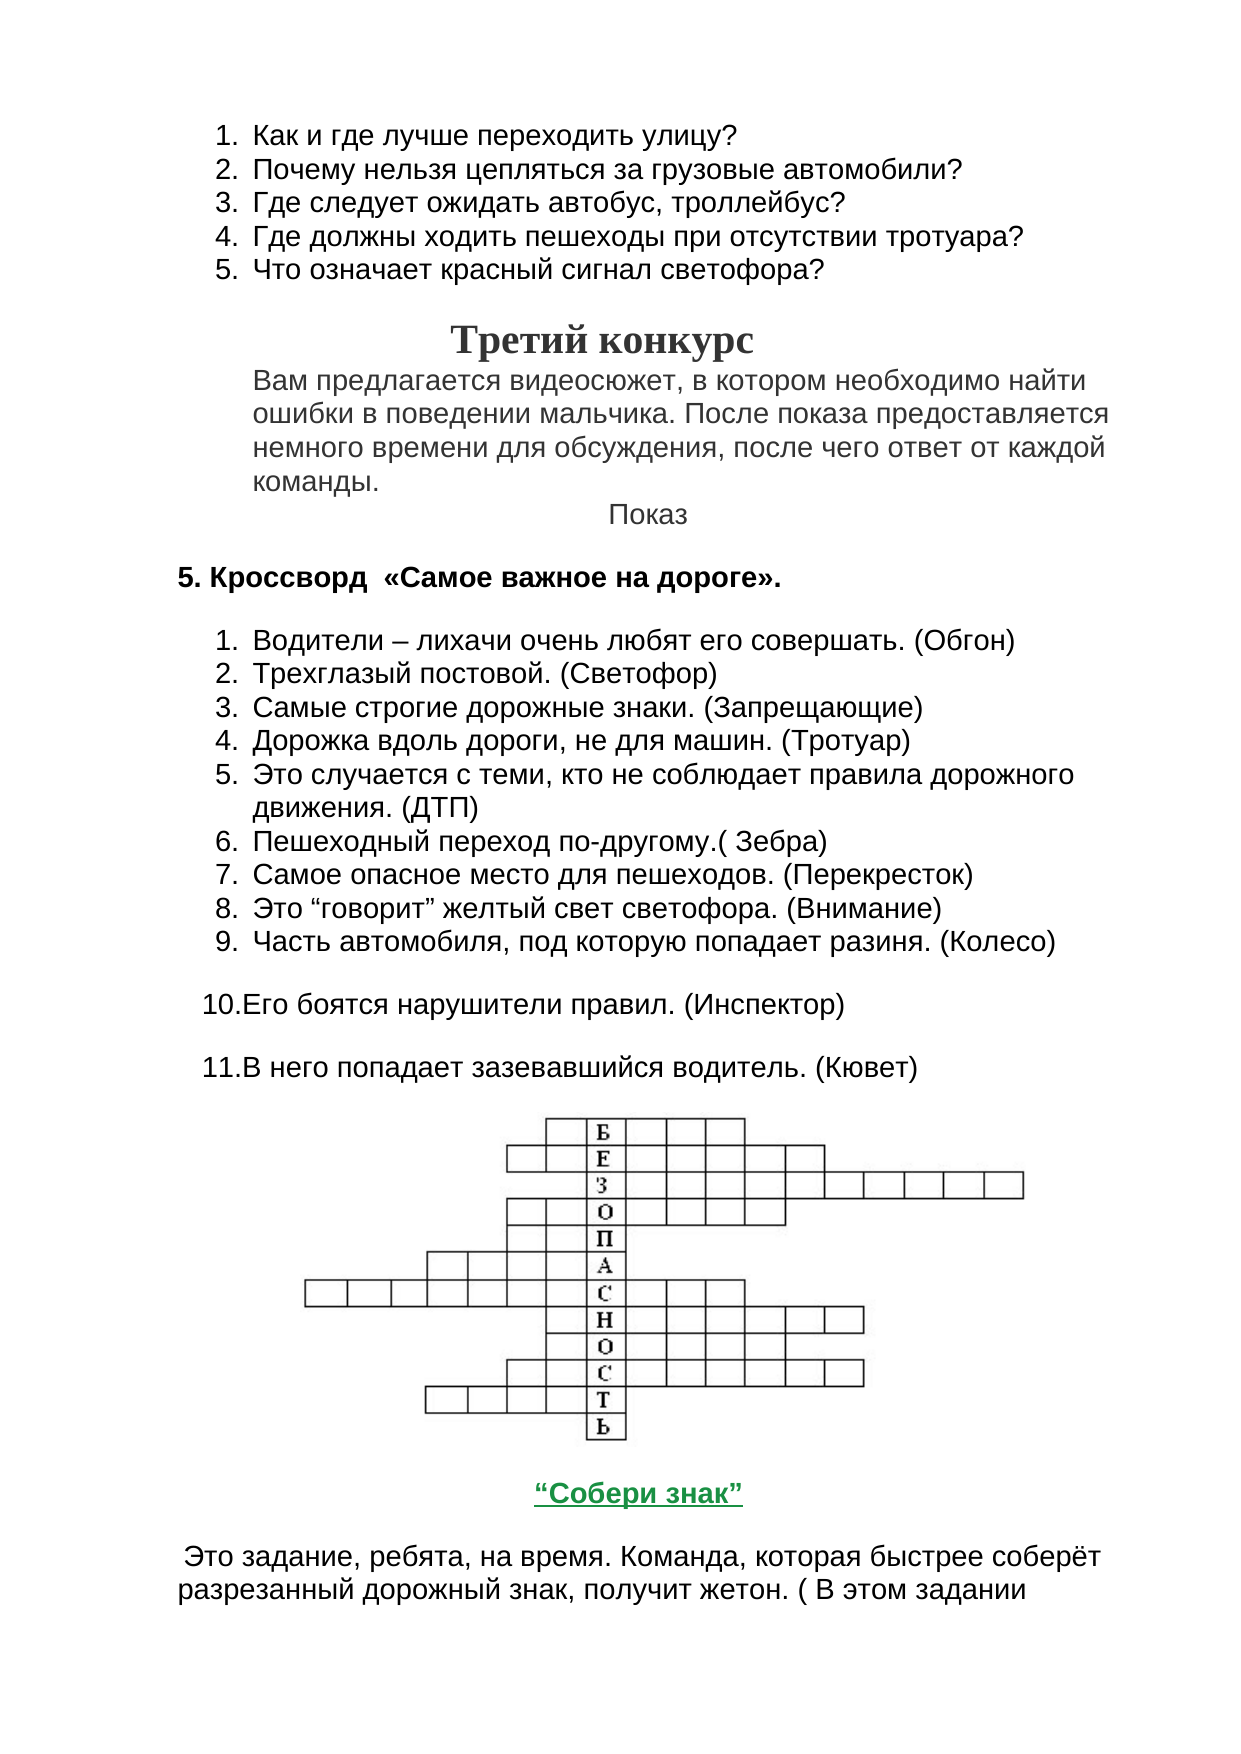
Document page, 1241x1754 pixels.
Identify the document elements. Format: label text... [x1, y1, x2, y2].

list Самые строгие дорожные знаки. (Запрещающие) [215, 689, 1152, 723]
list Это случается с теми, кто не соблюдает правила дорожного движения. (ДТП) [215, 757, 1152, 824]
list Что означает красный сигнал светофора? [215, 252, 1152, 286]
list Водители – лихачи очень любят его совершать. (Обгон) [215, 622, 1152, 656]
list Третий конкурс [252, 315, 1152, 363]
list Трехглазый постовой. (Светофор) [215, 656, 1152, 689]
text “Собери знак” [177, 1476, 1152, 1509]
list Это “говорит” желтый свет светофора. (Внимание) [215, 891, 1152, 924]
picture [300, 1112, 1029, 1447]
list Показ [252, 497, 1152, 531]
list Пешеходный переход по-другому.( Зебра) [215, 824, 1152, 857]
list Где должны ходить пешеходы при отсутствии тротуара? [215, 219, 1152, 252]
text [177, 1539, 1152, 1606]
text 5. Кроссворд «Самое важное на дороге». [177, 560, 1152, 593]
list Почему нельзя цепляться за грузовые автомобили? [215, 152, 1152, 185]
list Часть автомобиля, под которую попадает разиня. (Колесо) [215, 924, 1152, 958]
list Где следует ожидать автобус, троллейбус? [215, 185, 1152, 219]
list Дорожка вдоль дороги, не для машин. (Тротуар) [215, 723, 1152, 757]
list Вам предлагается видеосюжет, в котором необходимо найти ошибки в поведении мальчика. После показа предоставляется немного времени для обсуждения, после чего ответ от каждой команды. [252, 363, 1152, 497]
text 11.В него попадает зазевавшийся водитель. (Кювет) [177, 1050, 1152, 1083]
list Как и где лучше переходить улицу? [215, 118, 1152, 152]
list Самое опасное место для пешеходов. (Перекресток) [215, 857, 1152, 891]
text 10.Его боятся нарушители правил. (Инспектор) [177, 987, 1152, 1021]
